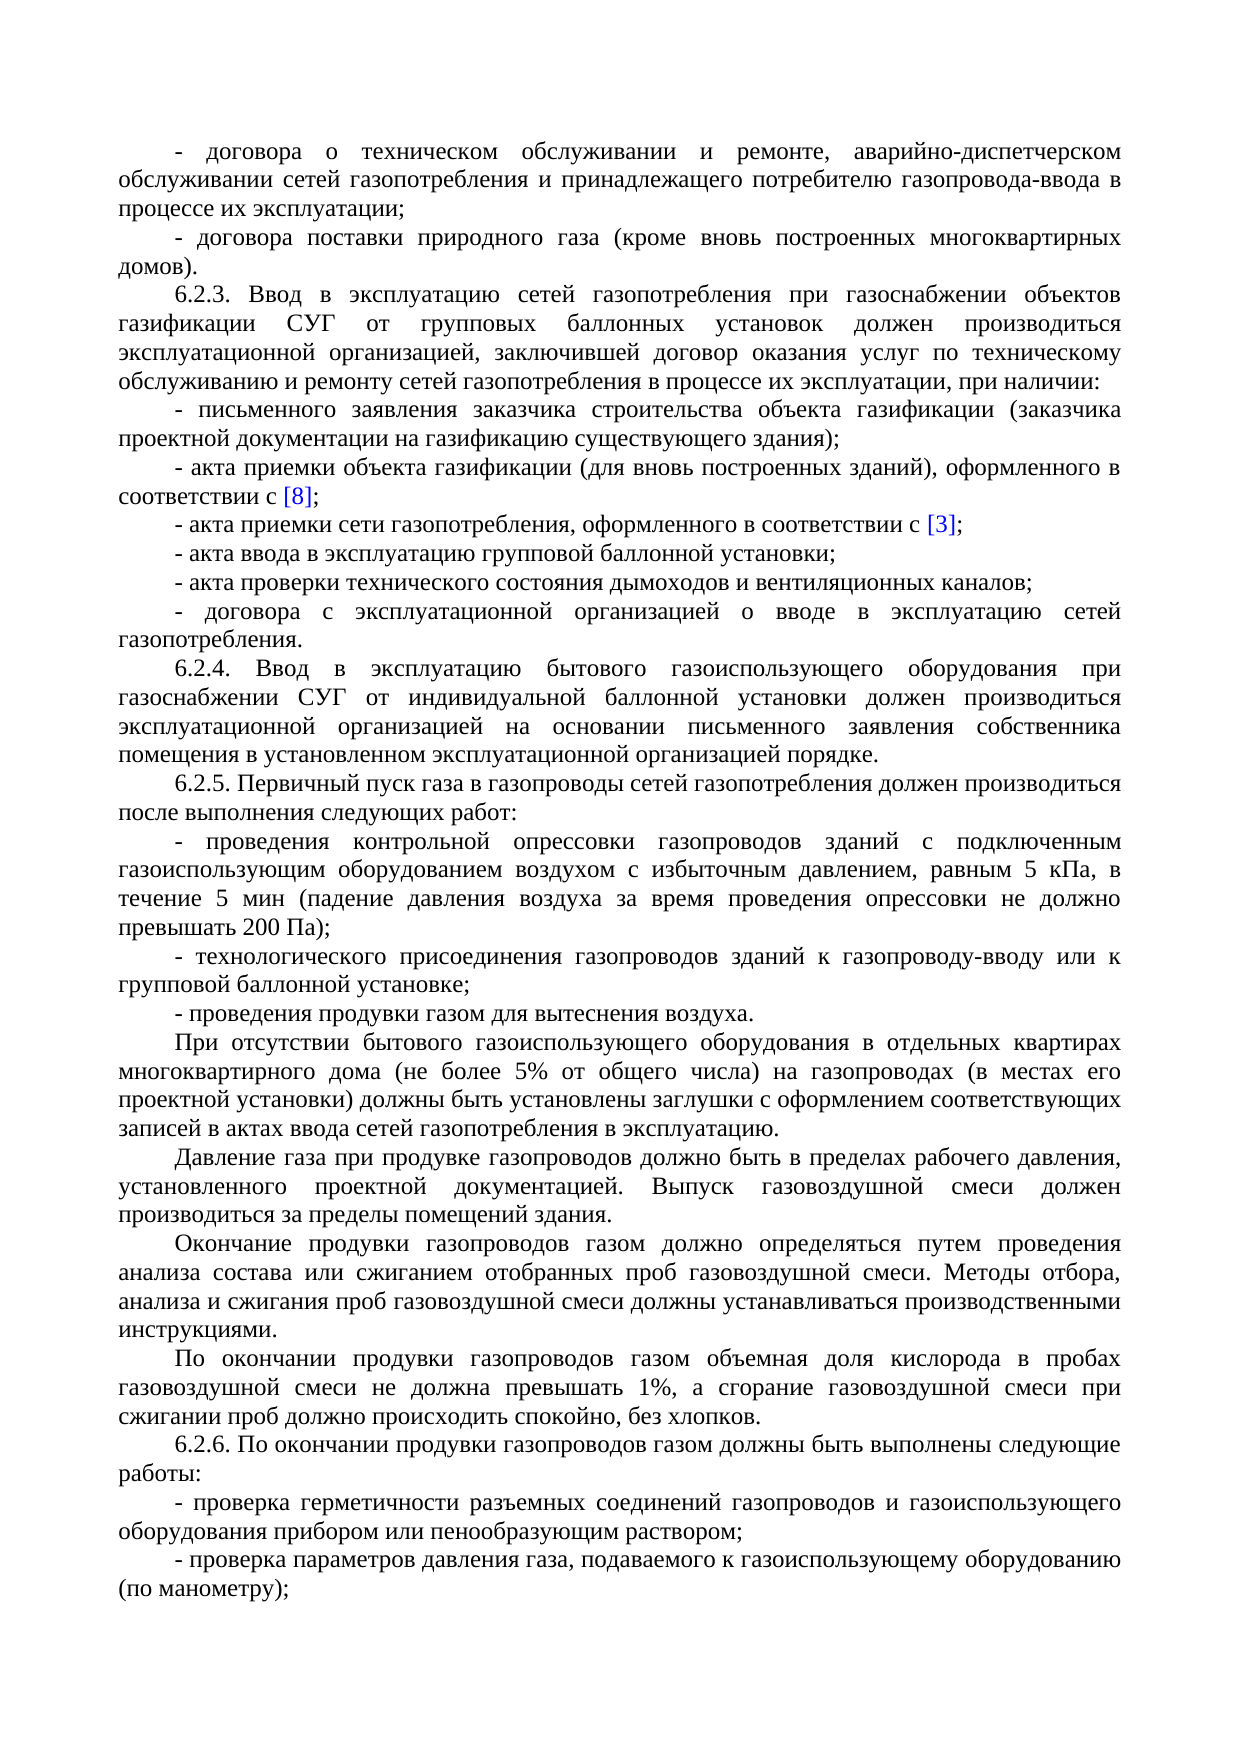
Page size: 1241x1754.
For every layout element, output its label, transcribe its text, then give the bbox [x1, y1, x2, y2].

text 6.2.6. По окончании продувки газопроводов газом должны быть выполнены следующие работы: [118, 1429, 1122, 1487]
text При отсутствии бытового газоиспользующего оборудования в отдельных квартирах многоквартирного дома (не более 5% от общего числа) на газопроводах (в местах его проектной установки) должны быть установлены заглушки с оформлением соответствующих записей в актах ввода сетей газопотребления в эксплуатацию. [118, 1027, 1122, 1142]
text - акта ввода в эксплуатацию групповой баллонной установки; [118, 538, 1122, 567]
text - акта приемки сети газопотребления, оформленного в соответствии с [3]; [118, 509, 1122, 538]
text - договора поставки природного газа (кроме вновь построенных многоквартирных домов). [118, 222, 1122, 279]
text - проверка параметров давления газа, подаваемого к газоиспользующему оборудованию (по манометру); [118, 1544, 1122, 1602]
text - проведения контрольной опрессовки газопроводов зданий с подключенным газоиспользующим оборудованием воздухом с избыточным давлением, равным 5 кПа, в течение 5 мин (падение давления воздуха за время проведения опрессовки не должно превышать 200 Па); [118, 826, 1122, 941]
text - письменного заявления заказчика строительства объекта газификации (заказчика проектной документации на газификацию существующего здания); [118, 394, 1122, 452]
text 6.2.5. Первичный пуск газа в газопроводы сетей газопотребления должен производиться после выполнения следующих работ: [118, 768, 1122, 826]
text - акта приемки объекта газификации (для вновь построенных зданий), оформленного в соответствии с [8]; [118, 452, 1122, 509]
text - акта проверки технического состояния дымоходов и вентиляционных каналов; [118, 567, 1122, 596]
text - технологического присоединения газопроводов зданий к газопроводу-вводу или к групповой баллонной установке; [118, 941, 1122, 998]
text Окончание продувки газопроводов газом должно определяться путем проведения анализа состава или сжиганием отобранных проб газовоздушной смеси. Методы отбора, анализа и сжигания проб газовоздушной смеси должны устанавливаться производственными инструкциями. [118, 1228, 1122, 1343]
text Давление газа при продувке газопроводов должно быть в пределах рабочего давления, установленного проектной документацией. Выпуск газовоздушной смеси должен производиться за пределы помещений здания. [118, 1142, 1122, 1228]
text 6.2.3. Ввод в эксплуатацию сетей газопотребления при газоснабжении объектов газификации СУГ от групповых баллонных установок должен производиться эксплуатационной организацией, заключившей договор оказания услуг по техническому обслуживанию и ремонту сетей газопотребления в процессе их эксплуатации, при наличии: [118, 279, 1122, 394]
text 6.2.4. Ввод в эксплуатацию бытового газоиспользующего оборудования при газоснабжении СУГ от индивидуальной баллонной установки должен производиться эксплуатационной организацией на основании письменного заявления собственника помещения в установленном эксплуатационной организацией порядке. [118, 653, 1122, 768]
text - договора с эксплуатационной организацией о вводе в эксплуатацию сетей газопотребления. [118, 596, 1122, 653]
text - проверка герметичности разъемных соединений газопроводов и газоиспользующего оборудования прибором или пенообразующим раствором; [118, 1487, 1122, 1544]
text - договора о техническом обслуживании и ремонте, аварийно-диспетчерском обслуживании сетей газопотребления и принадлежащего потребителю газопровода-ввода в процессе их эксплуатации; [118, 136, 1122, 222]
text - проведения продувки газом для вытеснения воздуха. [118, 998, 1122, 1027]
text По окончании продувки газопроводов газом объемная доля кислорода в пробах газовоздушной смеси не должна превышать 1%, а сгорание газовоздушной смеси при сжигании проб должно происходить спокойно, без хлопков. [118, 1343, 1122, 1429]
